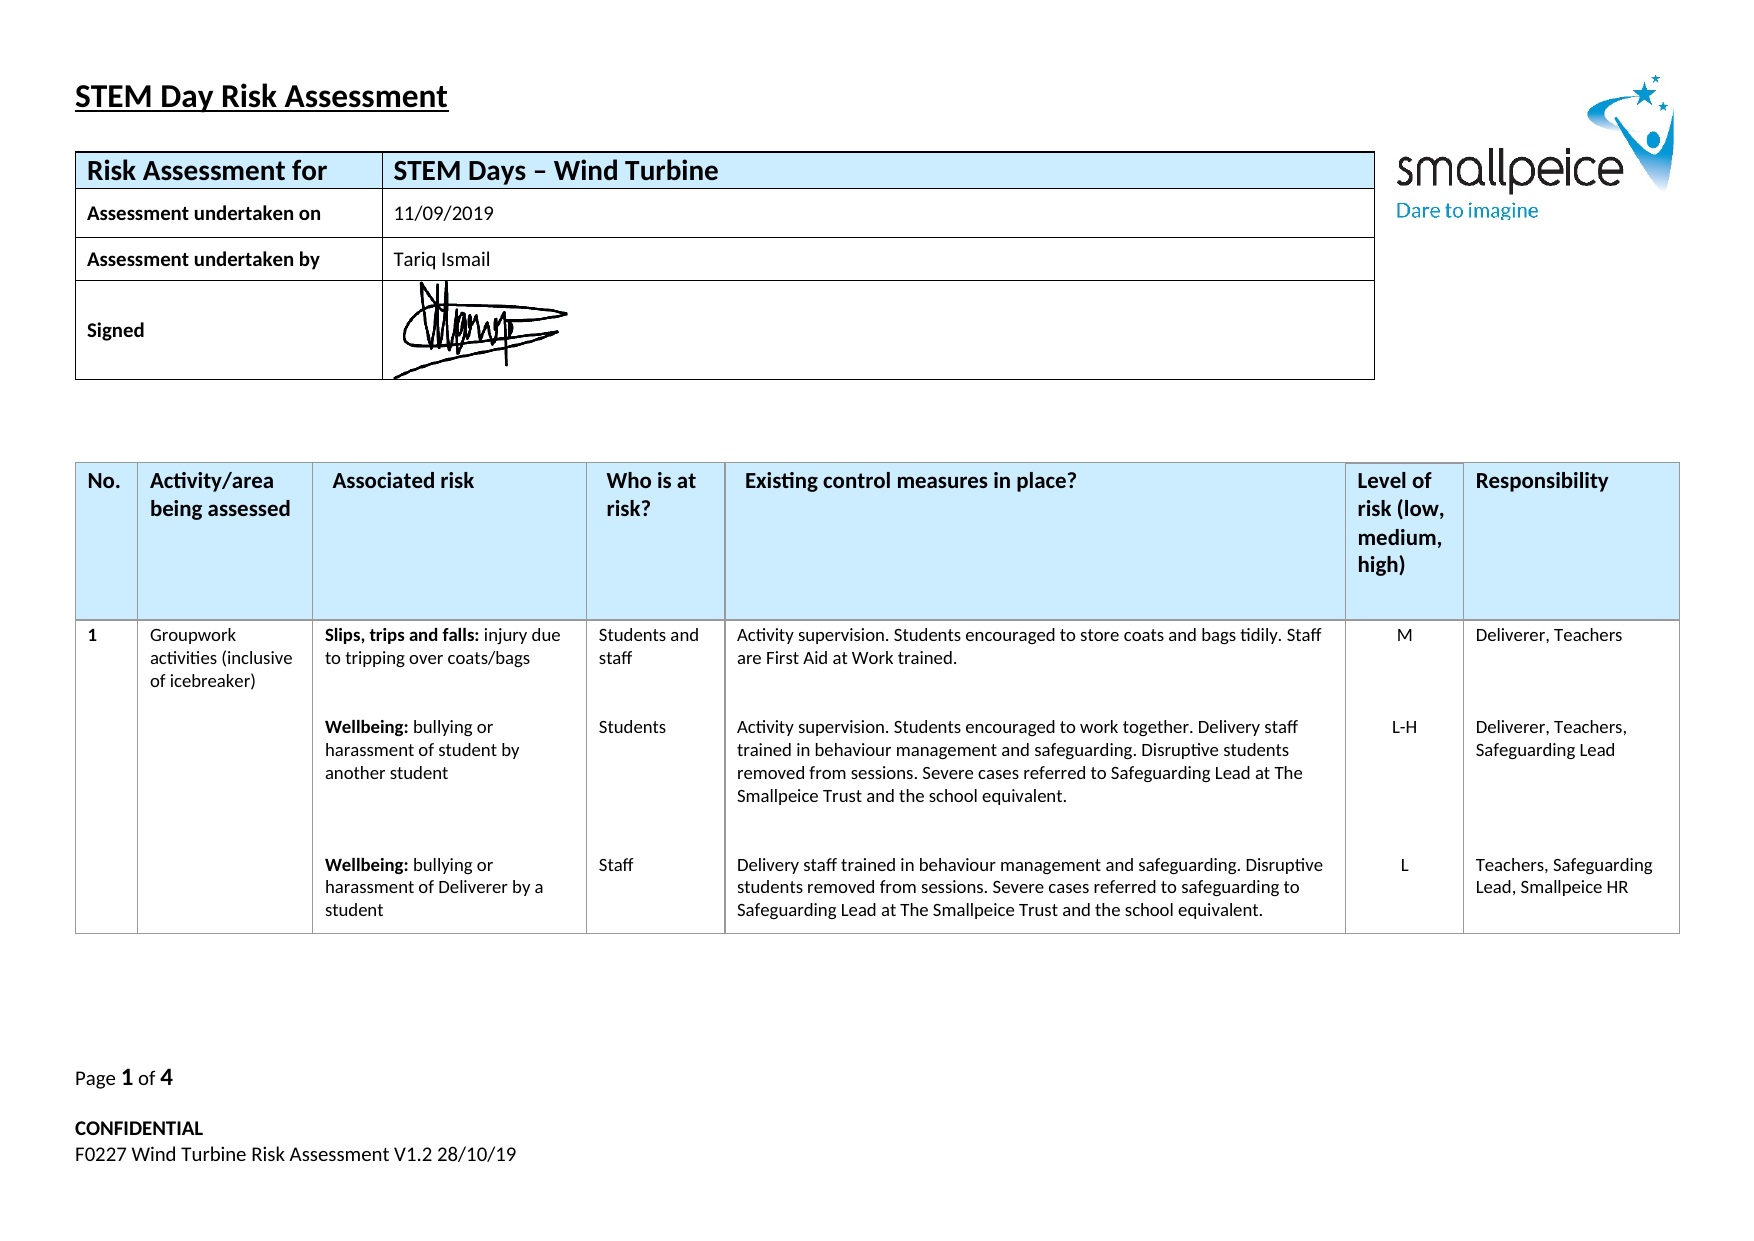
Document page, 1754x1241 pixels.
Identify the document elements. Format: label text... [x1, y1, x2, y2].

table_header Risk Assessment for [76, 153, 382, 188]
table_cell Assessment undertaken by [76, 238, 382, 280]
table_cell [568, 281, 1374, 379]
picture [393, 281, 568, 379]
table_header Level of risk (low, medium, high) [1346, 464, 1463, 619]
table_header Who is at risk? [587, 463, 724, 619]
table_header Associated risk [313, 463, 586, 619]
table_cell Assessment undertaken on [76, 189, 382, 237]
table_cell M L-H L [1346, 621, 1463, 933]
table_header Responsibility [1464, 463, 1679, 619]
table_cell 11/09/2019 [383, 189, 1374, 237]
table_cell Tariq Ismail [383, 238, 1374, 280]
text STEM Day Risk Assessment [75, 75, 1395, 116]
table_cell Activity supervision. Students encouraged to store coats and bags tidily. Staff are First Aid at Work trained. Activity supervision. Students encouraged to work together. Delivery staff trained in behaviour management and safeguarding. Disruptive students removed from sessions. Severe cases referred to Safeguarding Lead at The Smallpeice Trust and the school equivalent. Delivery staff trained in behaviour management and safeguarding. Disruptive students removed from sessions. Severe cases referred to safeguarding to Safeguarding Lead at The Smallpeice Trust and the school equivalent. [726, 621, 1345, 933]
table_cell Slips, trips and falls: injury due to tripping over coats/bags Wellbeing: bullying or harassment of student by another student Wellbeing: bullying or harassment of Deliverer by a student [313, 621, 586, 933]
table_header STEM Days – Wind Turbine [383, 153, 1374, 188]
table_cell Groupwork activities (inclusive of icebreaker) [138, 621, 312, 933]
table_header Existing control measures in place? [726, 463, 1345, 619]
table_cell [383, 281, 393, 379]
table_cell Signed [76, 281, 382, 379]
table_cell 1 [76, 621, 137, 933]
picture [1395, 75, 1674, 219]
table_header Activity/area being assessed [138, 463, 312, 619]
table_cell Students and staff Students Staff [587, 621, 724, 933]
table_header No. [76, 463, 137, 619]
table_cell Deliverer, Teachers Deliverer, Teachers, Safeguarding Lead Teachers, Safeguarding Lead, Smallpeice HR [1464, 621, 1679, 933]
